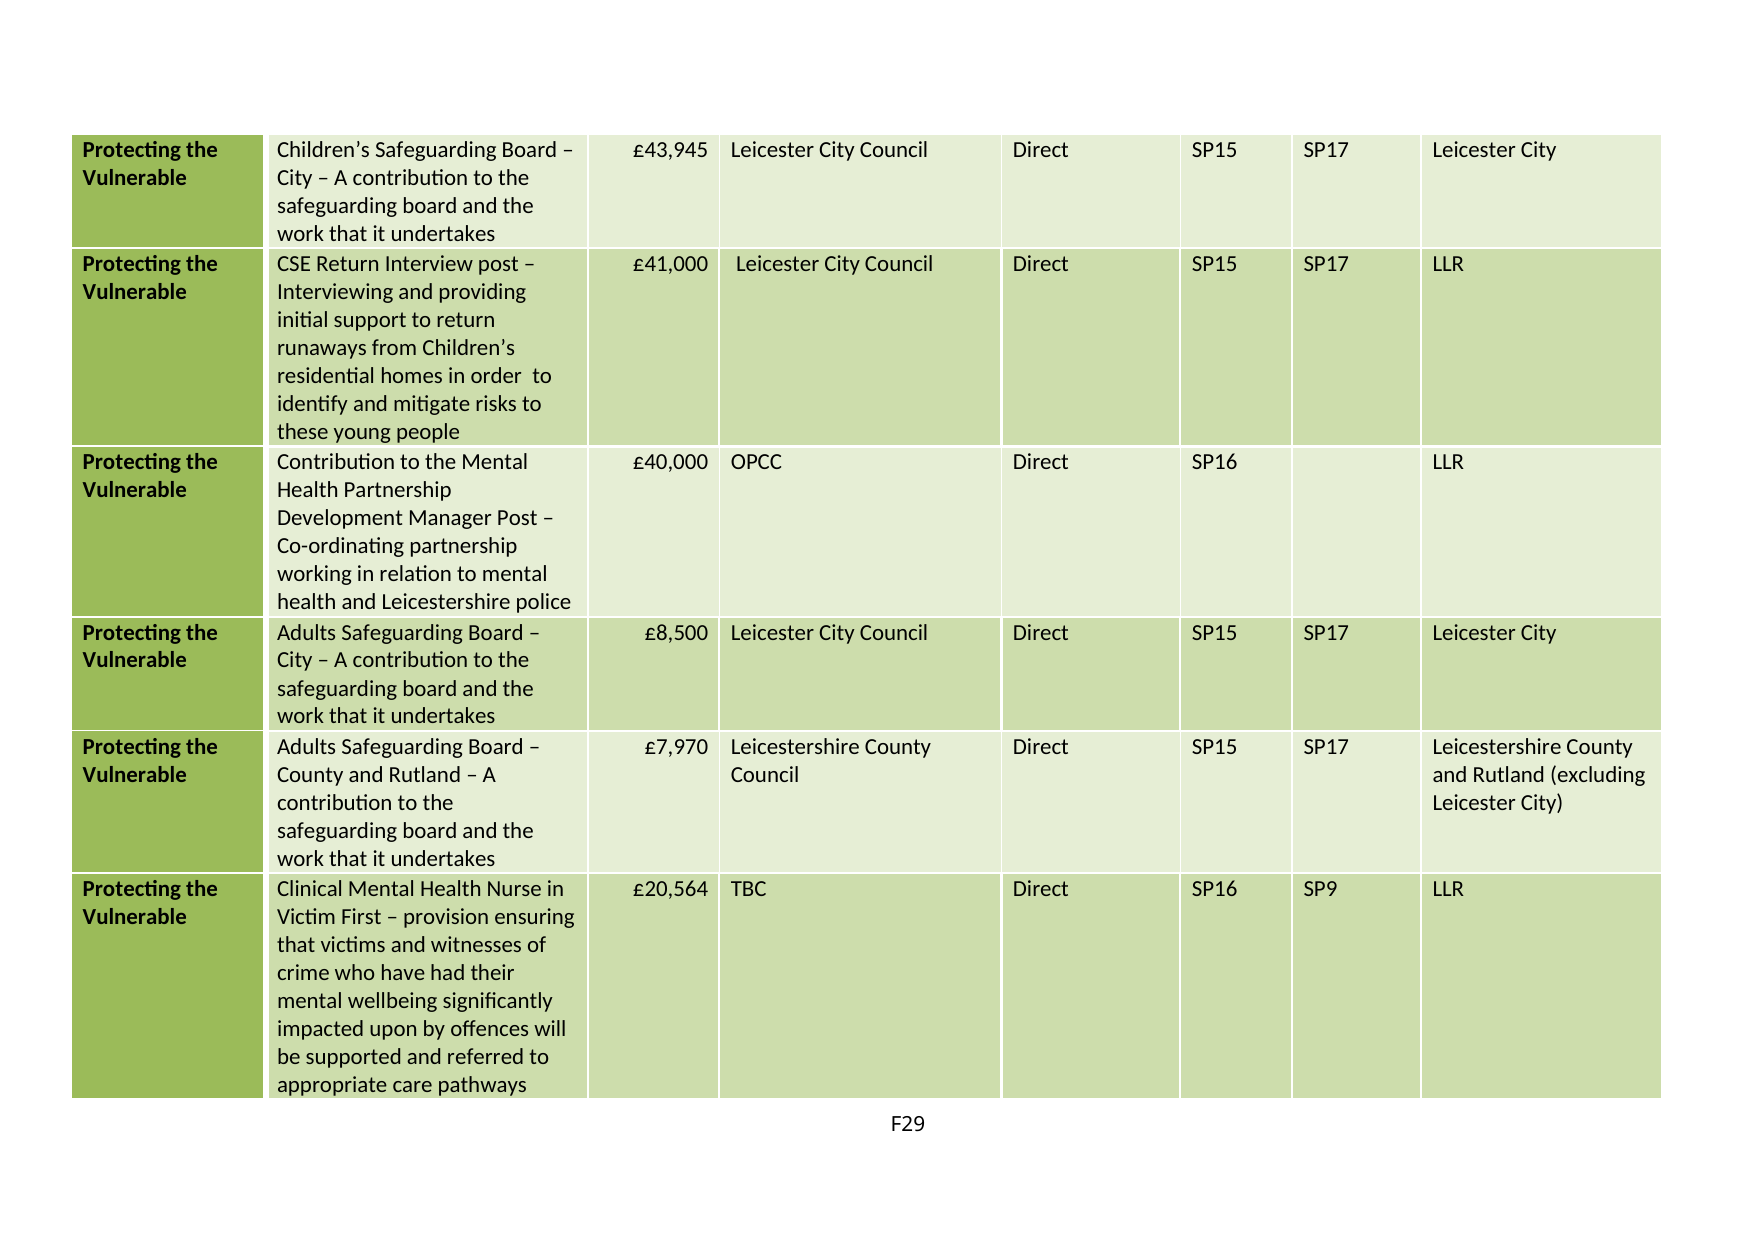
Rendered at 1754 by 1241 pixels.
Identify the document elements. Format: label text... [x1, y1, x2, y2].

table_cell Leicester City [1422, 135, 1661, 247]
table_cell SP17 [1293, 618, 1420, 730]
table_cell Leicester City Council [720, 135, 1001, 247]
table_cell Leicestershire County Council [720, 732, 1001, 872]
table_cell Protecting the Vulnerable [72, 731, 263, 872]
table_cell Protecting the Vulnerable [72, 447, 263, 616]
table_cell LLR [1422, 874, 1661, 1098]
table_cell SP15 [1181, 249, 1291, 445]
table_cell Adults Safeguarding Board – City – A contribution to the safeguarding board and the work that it undertakes [269, 618, 587, 730]
table_cell SP17 [1293, 249, 1420, 445]
table_cell CSE Return Interview post – Interviewing and providing initial support to return runaways from Children’s residential homes in order to identify and mitigate risks to these young people [269, 249, 587, 445]
table_cell Direct [1002, 135, 1180, 247]
table_cell Leicester City Council [720, 249, 1000, 445]
table_cell £40,000 [589, 448, 719, 616]
table_cell SP17 [1293, 732, 1420, 872]
table_cell Direct [1002, 448, 1180, 616]
table_cell Leicester City Council [720, 618, 1000, 730]
table_cell Direct [1003, 249, 1179, 445]
table_cell Adults Safeguarding Board – County and Rutland – A contribution to the safeguarding board and the work that it undertakes [269, 732, 587, 872]
table_cell £20,564 [589, 874, 718, 1098]
table_cell SP15 [1181, 618, 1291, 730]
table_cell Children’s Safeguarding Board – City – A contribution to the safeguarding board and the work that it undertakes [269, 135, 587, 247]
table_cell Protecting the Vulnerable [72, 874, 263, 1098]
table_cell TBC [720, 874, 1000, 1098]
table_cell SP16 [1181, 874, 1291, 1098]
table_cell Direct [1003, 874, 1179, 1098]
table_cell £43,945 [589, 135, 719, 247]
table_cell Direct [1002, 732, 1180, 872]
table_cell Direct [1003, 618, 1179, 730]
table_cell Protecting the Vulnerable [72, 618, 263, 730]
table_cell SP15 [1181, 732, 1291, 872]
table_cell LLR [1422, 448, 1661, 616]
table_cell SP16 [1181, 448, 1291, 616]
table_cell Leicester City [1422, 618, 1661, 730]
table_cell £41,000 [589, 249, 718, 445]
table_cell Protecting the Vulnerable [72, 249, 263, 445]
table_cell £8,500 [589, 618, 718, 730]
table_cell OPCC [720, 448, 1001, 616]
table_cell [1293, 448, 1420, 616]
table_cell SP15 [1181, 135, 1291, 247]
table_cell LLR [1422, 249, 1661, 445]
table_cell £7,970 [589, 732, 719, 872]
table_cell Leicestershire County and Rutland (excluding Leicester City) [1422, 732, 1661, 872]
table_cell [72, 135, 263, 247]
table_cell SP17 [1293, 135, 1420, 247]
table_cell SP9 [1293, 874, 1420, 1098]
table_cell Contribution to the Mental Health Partnership Development Manager Post – Co-ordinating partnership working in relation to mental health and Leicestershire police [269, 448, 587, 616]
table_cell Clinical Mental Health Nurse in Victim First – provision ensuring that victims and witnesses of crime who have had their mental wellbeing significantly impacted upon by offences will be supported and referred to appropriate care pathways [269, 874, 587, 1098]
